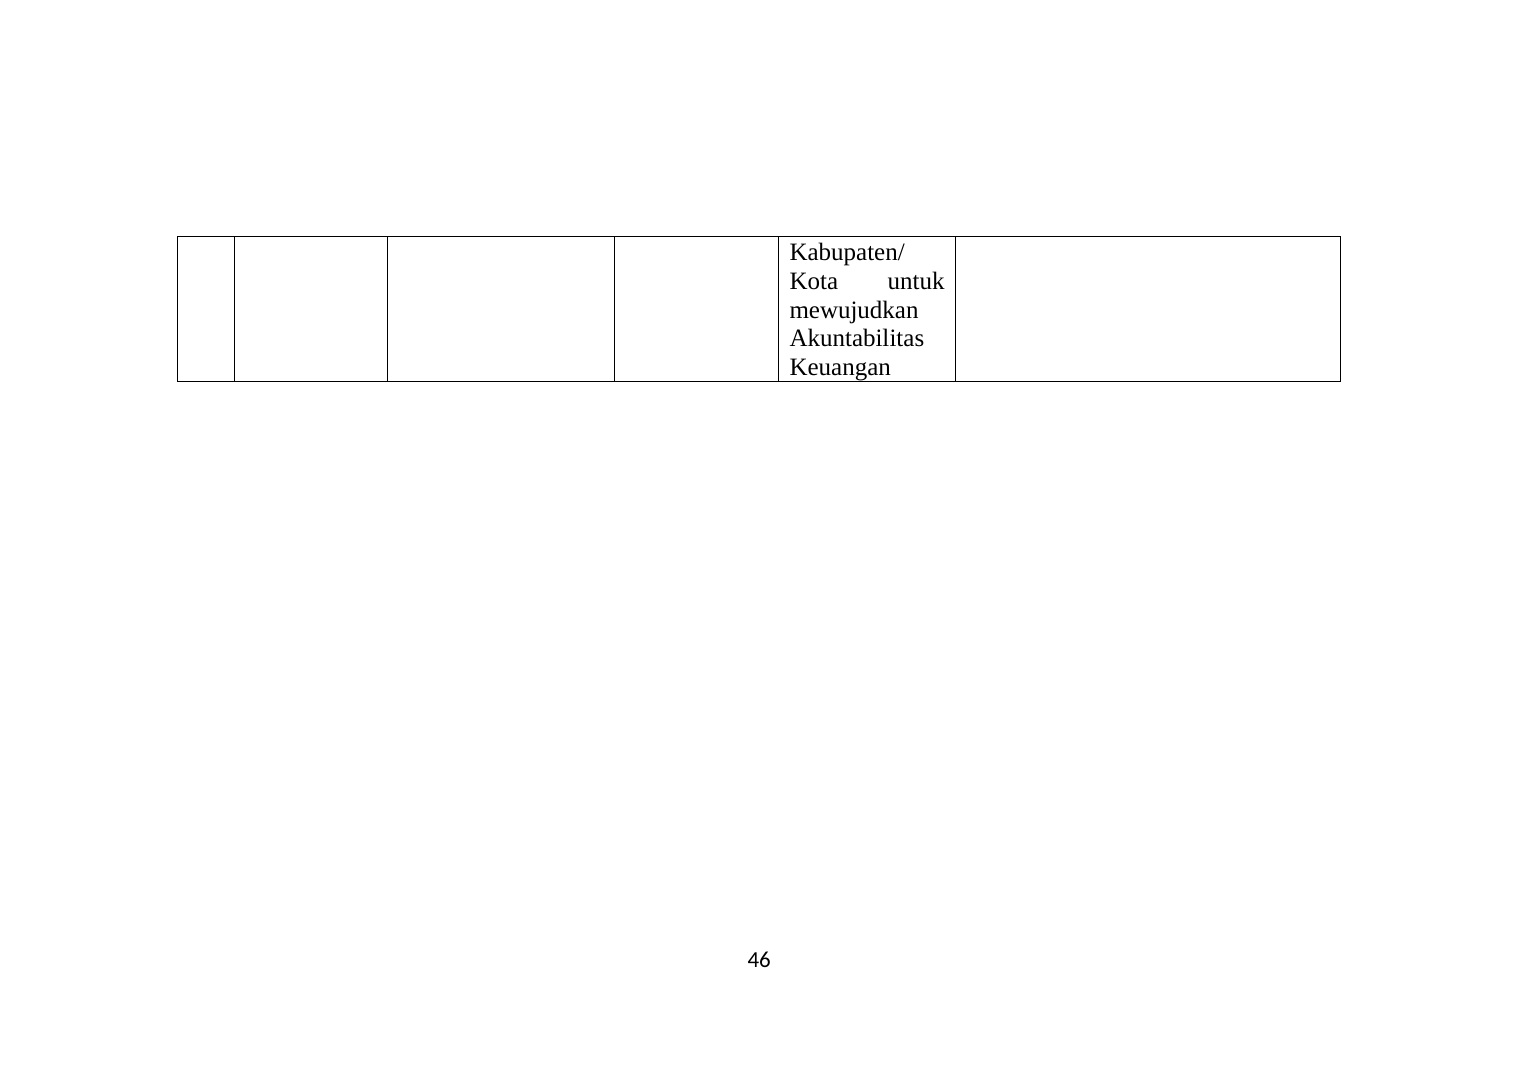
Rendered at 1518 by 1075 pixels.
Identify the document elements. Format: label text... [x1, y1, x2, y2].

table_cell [956, 237, 1340, 381]
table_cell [779, 237, 955, 381]
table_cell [235, 237, 387, 381]
table_cell 6. [178, 237, 234, 381]
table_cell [615, 237, 778, 381]
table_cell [388, 237, 614, 381]
